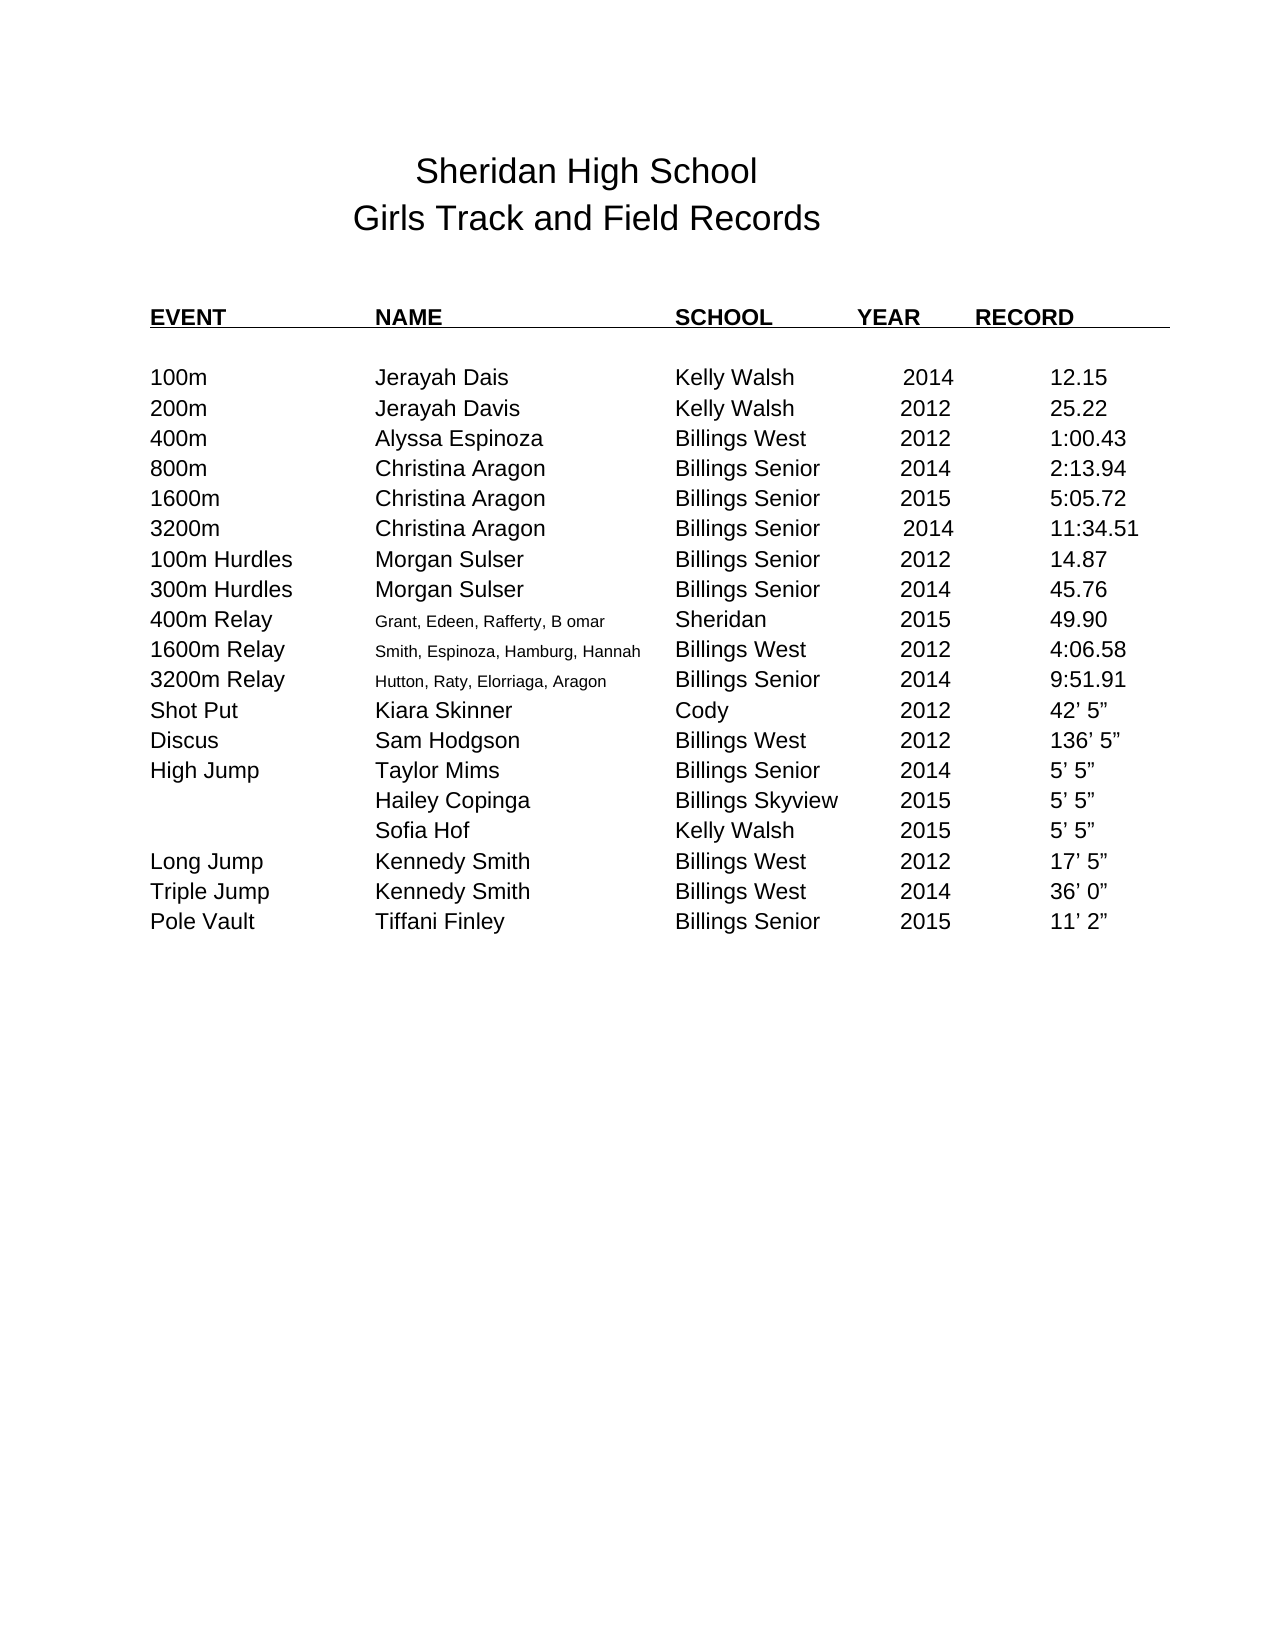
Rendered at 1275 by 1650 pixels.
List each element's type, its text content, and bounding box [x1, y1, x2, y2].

text 100m Jerayah Dais Kelly Walsh 2014 12.15 [150, 364, 1172, 391]
text Shot Put Kiara Skinner Cody 2012 42’ 5” [150, 697, 1172, 723]
text 400m Alyssa Espinoza Billings West 2012 1:00.43 [150, 425, 1172, 451]
text 3200m Christina Aragon Billings Senior 2014 11:34.51 [150, 515, 1172, 542]
text Long Jump Kennedy Smith Billings West 2012 17’ 5” [150, 848, 1172, 874]
text 200m Jerayah Davis Kelly Walsh 2012 25.22 [150, 394, 1172, 421]
text Hailey Copinga Billings Skyview 2015 5’ 5” [150, 787, 1172, 814]
text High Jump Taylor Mims Billings Senior 2014 5’ 5” [150, 757, 1172, 783]
text 400m Relay Grant, Edeen, Rafferty, B omar Sheridan 2015 49.90 [150, 606, 1172, 632]
text EVENT NAME SCHOOL YEAR RECORD [150, 304, 1172, 330]
text Sofia Hof Kelly Walsh 2015 5’ 5” [150, 817, 1172, 844]
text 100m Hurdles Morgan Sulser Billings Senior 2012 14.87 [150, 546, 1172, 572]
text 800m Christina Aragon Billings Senior 2014 2:13.94 [150, 455, 1172, 481]
text Girls Track and Field Records [225, 197, 1172, 237]
text Pole Vault Tiffani Finley Billings Senior 2015 11’ 2” [150, 908, 1172, 934]
text Sheridan High School [150, 150, 1172, 191]
text 300m Hurdles Morgan Sulser Billings Senior 2014 45.76 [150, 576, 1172, 602]
text 3200m Relay Hutton, Raty, Elorriaga, Aragon Billings Senior 2014 9:51.91 [150, 666, 1172, 693]
text Triple Jump Kennedy Smith Billings West 2014 36’ 0” [150, 878, 1172, 904]
text 1600m Relay Smith, Espinoza, Hamburg, Hannah Billings West 2012 4:06.58 [150, 636, 1172, 663]
text Discus Sam Hodgson Billings West 2012 136’ 5” [150, 727, 1172, 753]
text 1600m Christina Aragon Billings Senior 2015 5:05.72 [150, 485, 1172, 512]
